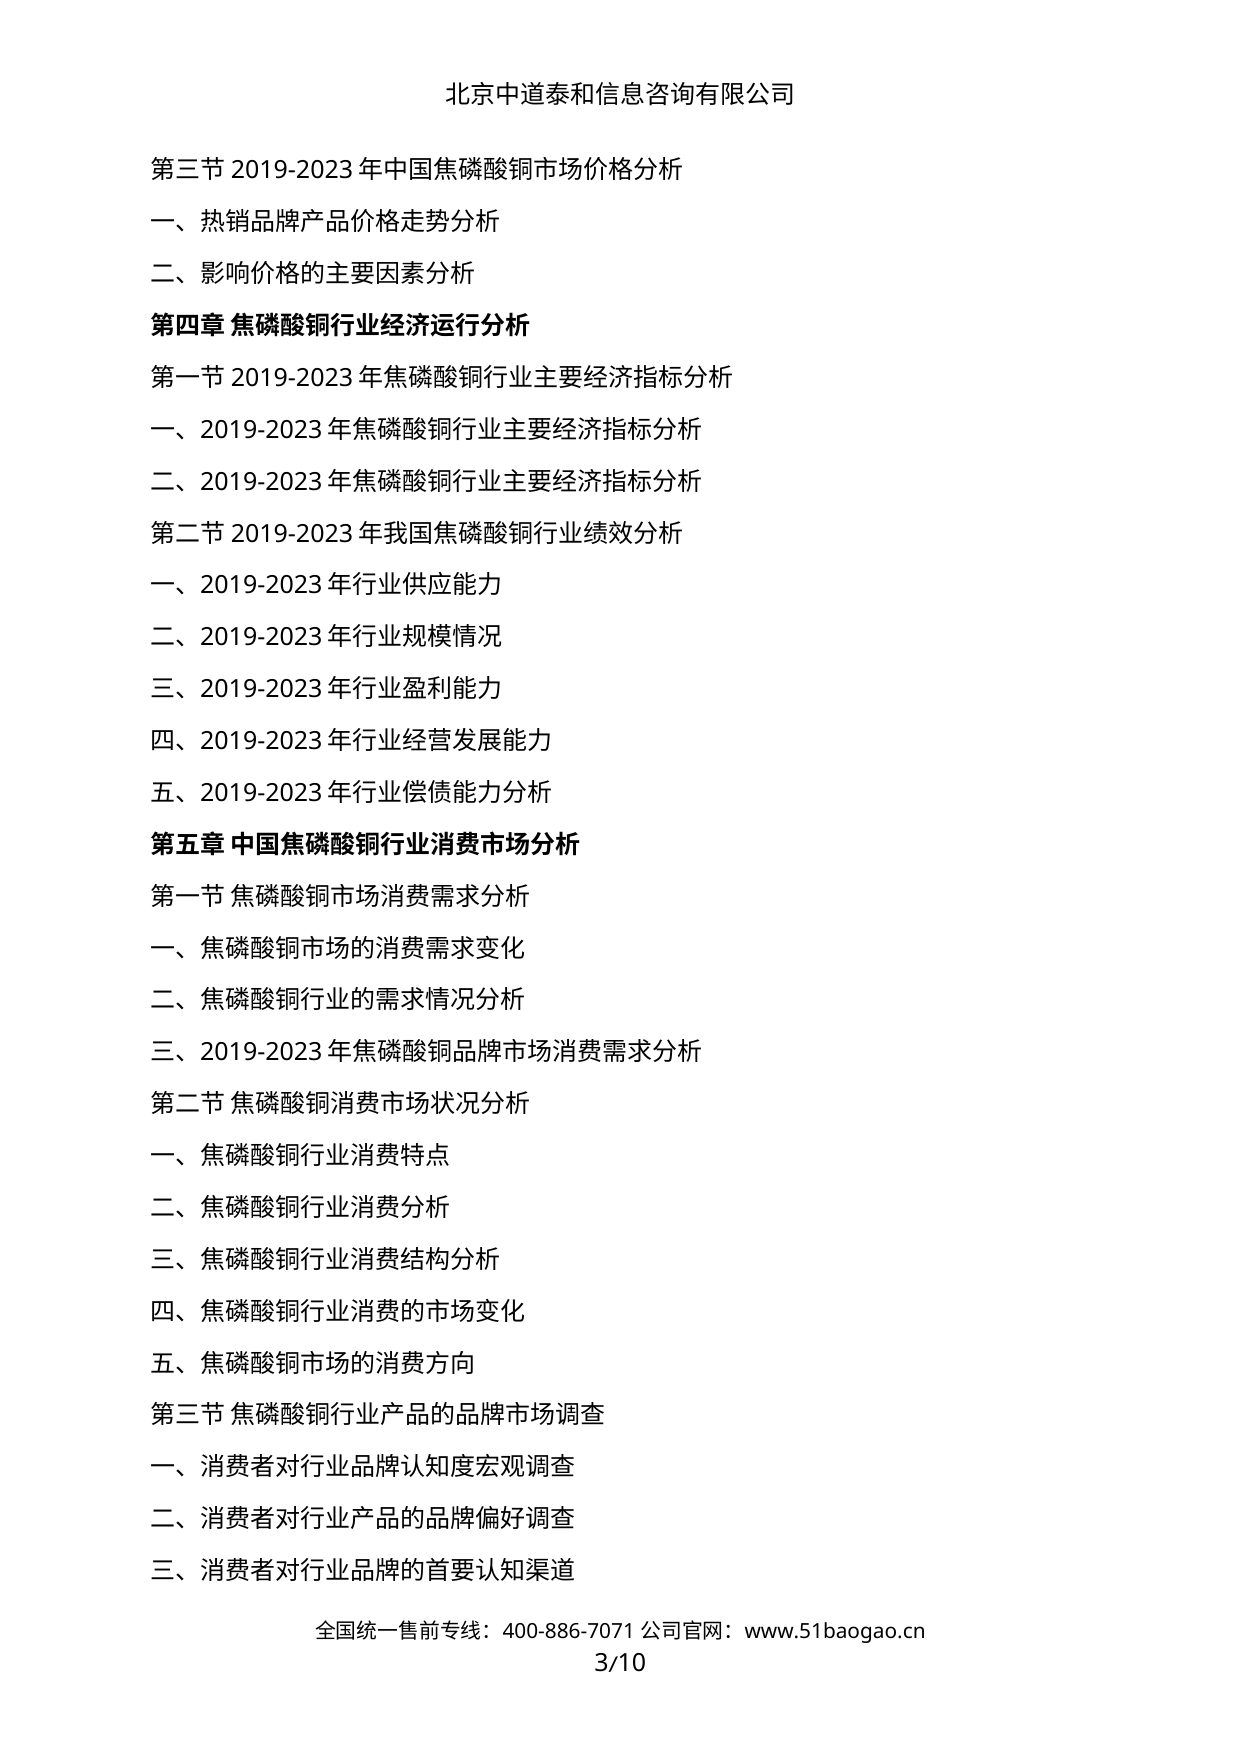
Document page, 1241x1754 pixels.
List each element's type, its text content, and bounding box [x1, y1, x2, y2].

text 一、2019-2023年焦磷酸铜行业主要经济指标分析 [150, 409, 1090, 446]
text 五、焦磷酸铜市场的消费方向 [150, 1343, 1090, 1379]
text 三、2019-2023年行业盈利能力 [150, 669, 1090, 705]
text 一、热销品牌产品价格走势分析 [150, 202, 1090, 238]
text 三、焦磷酸铜行业消费结构分析 [150, 1239, 1090, 1276]
text 一、焦磷酸铜市场的消费需求变化 [150, 928, 1090, 964]
text 第一节 焦磷酸铜市场消费需求分析 [150, 876, 1090, 912]
text 二、影响价格的主要因素分析 [150, 254, 1090, 290]
text 二、消费者对行业产品的品牌偏好调查 [150, 1499, 1090, 1535]
text 四、2019-2023年行业经营发展能力 [150, 721, 1090, 757]
text 三、2019-2023年焦磷酸铜品牌市场消费需求分析 [150, 1032, 1090, 1068]
text 第二节 2019-2023年我国焦磷酸铜行业绩效分析 [150, 513, 1090, 549]
text 二、焦磷酸铜行业的需求情况分析 [150, 980, 1090, 1016]
text 五、2019-2023年行业偿债能力分析 [150, 772, 1090, 809]
text 一、消费者对行业品牌认知度宏观调查 [150, 1447, 1090, 1483]
text 第二节 焦磷酸铜消费市场状况分析 [150, 1084, 1090, 1120]
text 二、2019-2023年行业规模情况 [150, 617, 1090, 653]
text 第三节 2019-2023年中国焦磷酸铜市场价格分析 [150, 150, 1090, 186]
text 一、2019-2023年行业供应能力 [150, 565, 1090, 601]
text 第三节 焦磷酸铜行业产品的品牌市场调查 [150, 1395, 1090, 1431]
text 三、消费者对行业品牌的首要认知渠道 [150, 1551, 1090, 1587]
text 四、焦磷酸铜行业消费的市场变化 [150, 1291, 1090, 1327]
text 第五章 中国焦磷酸铜行业消费市场分析 [150, 824, 1090, 861]
text 二、2019-2023年焦磷酸铜行业主要经济指标分析 [150, 461, 1090, 497]
text 第一节 2019-2023年焦磷酸铜行业主要经济指标分析 [150, 357, 1090, 394]
text 第四章 焦磷酸铜行业经济运行分析 [150, 306, 1090, 342]
text 一、焦磷酸铜行业消费特点 [150, 1136, 1090, 1172]
text 二、焦磷酸铜行业消费分析 [150, 1187, 1090, 1224]
